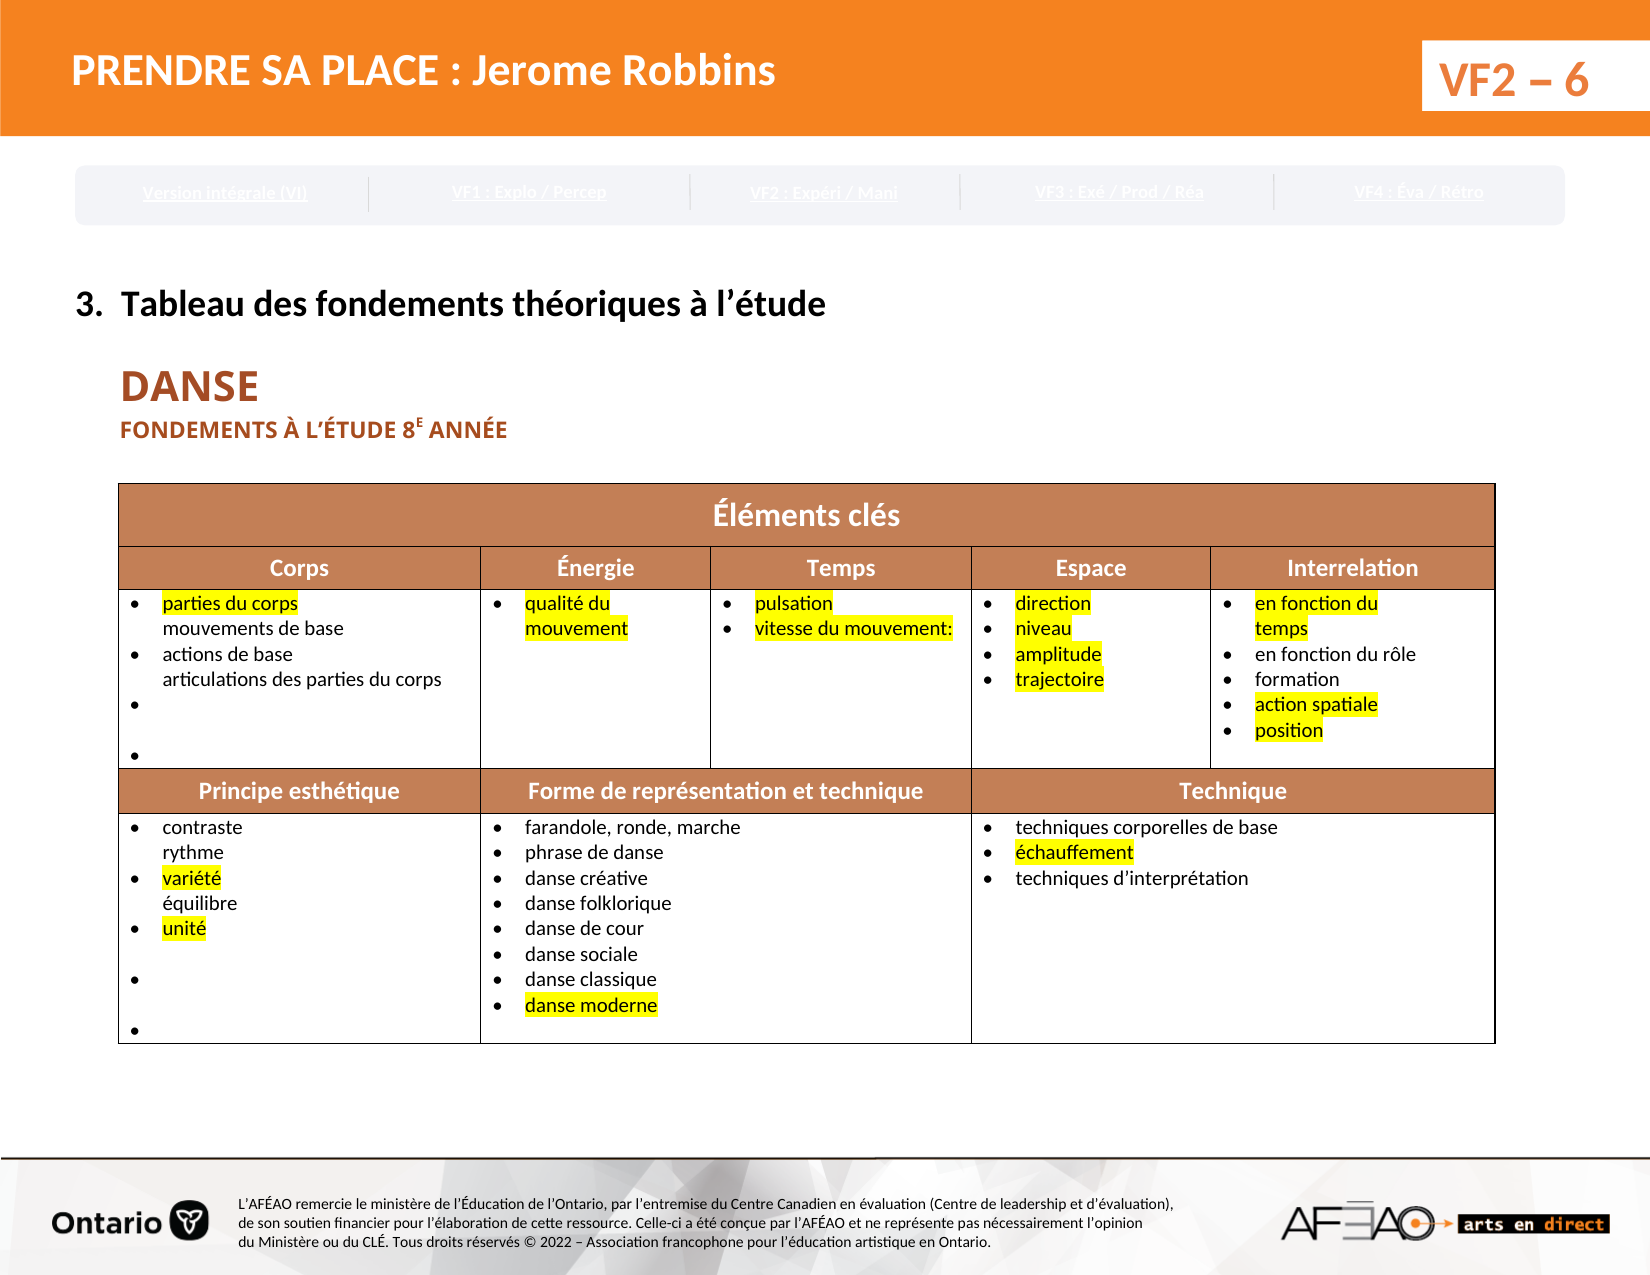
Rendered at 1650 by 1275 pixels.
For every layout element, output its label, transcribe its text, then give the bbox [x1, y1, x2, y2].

picture [0, 0, 1650, 1275]
list Tableau des fondements théoriques à l’étude [75, 280, 1575, 326]
text DANSE FONDEMENTS À L’ÉTUDE 8E ANNÉE [119, 357, 1575, 445]
